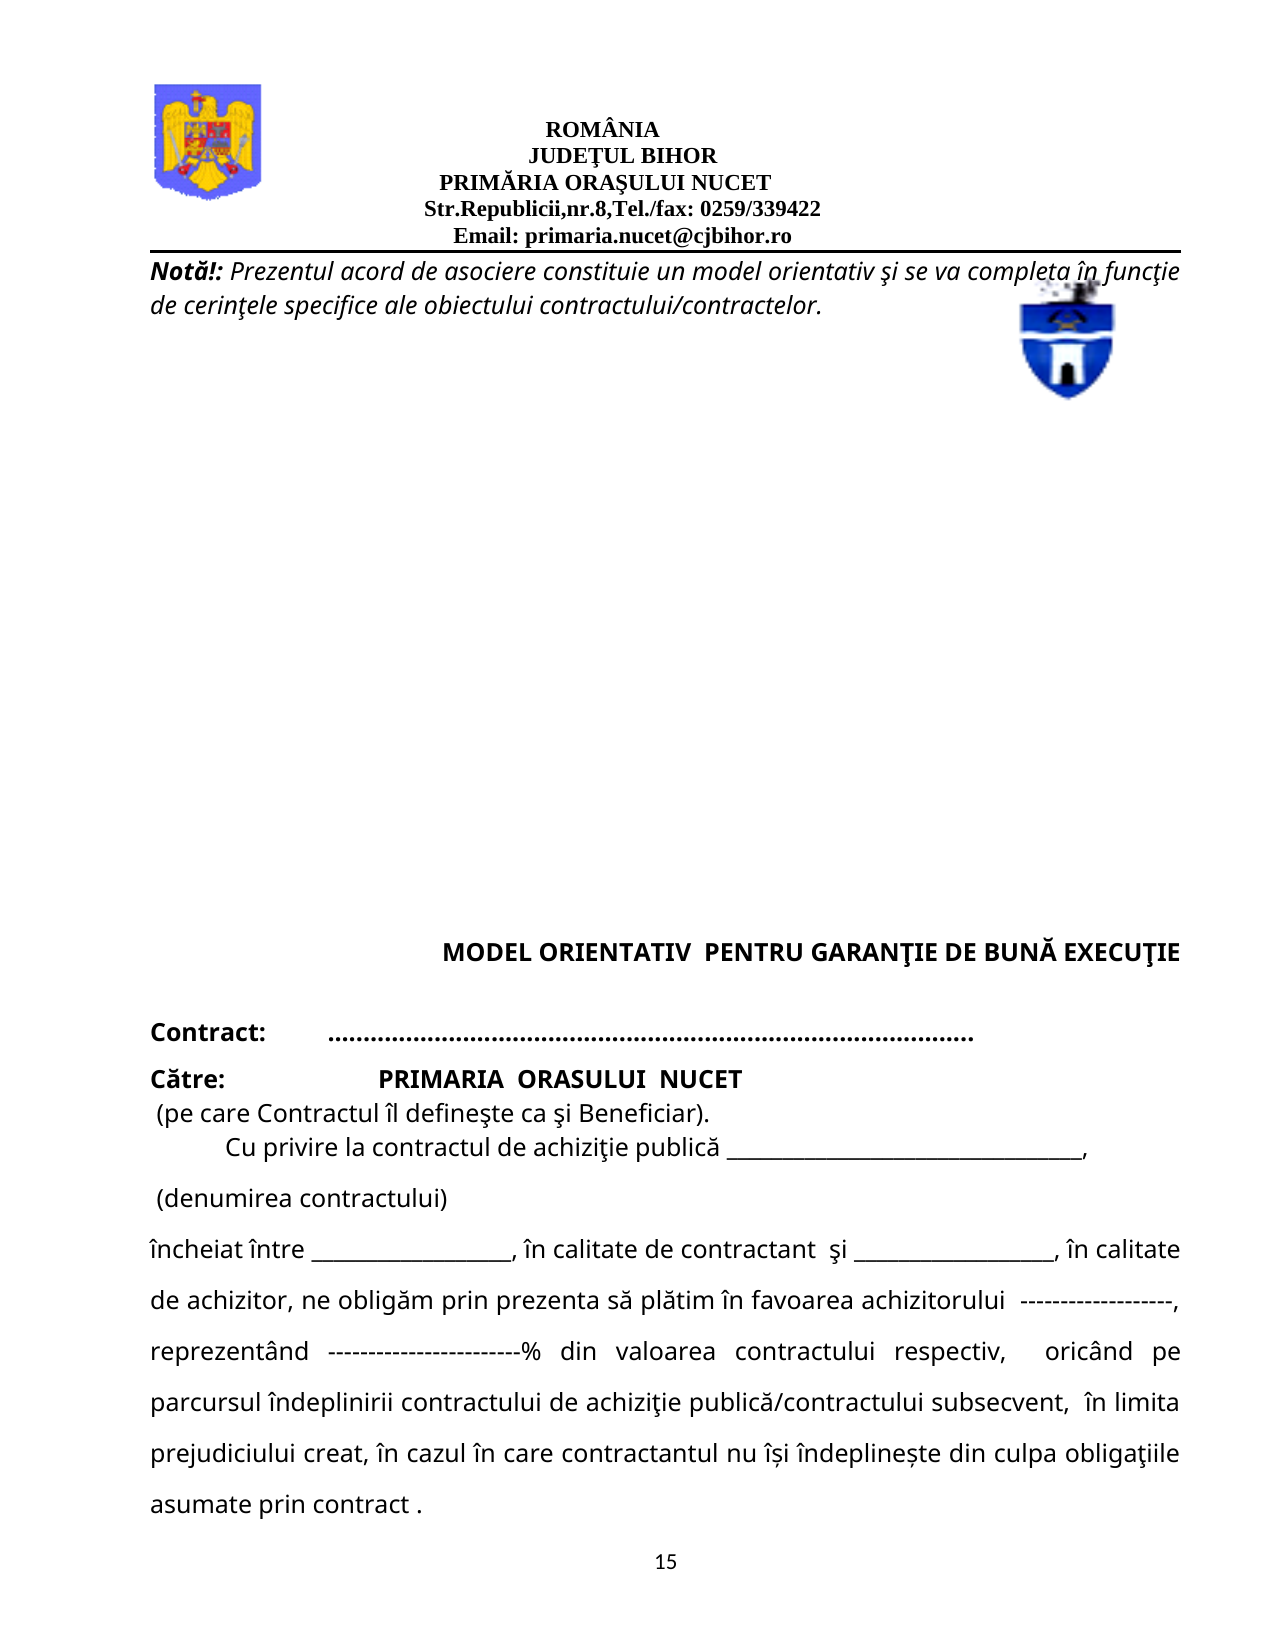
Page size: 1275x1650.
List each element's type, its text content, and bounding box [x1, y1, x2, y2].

text Contract: ........................................................................................... [150, 1015, 1181, 1049]
picture [150, 83, 266, 212]
text Către: PRIMARIA ORASULUI NUCET [150, 1062, 1181, 1096]
text MODEL ORIENTATIV PENTRU GARANŢIE DE BUNĂ EXECUŢIE [150, 934, 1181, 968]
text Cu privire la contractul de achiziţie publică ________________________________, [150, 1130, 1181, 1164]
text (pe care Contractul îl defineşte ca şi Beneficiar). [150, 1096, 1181, 1130]
text încheiat între __________________, în calitate de contractant şi __________________, în calitate de achizitor, ne obligăm prin prezenta să plătim în favoarea achizitorului -------------------, reprezentând ------------------------% din valoarea contractului respectiv, oricând pe parcursul îndeplinirii contractului de achiziţie publică/contractului subsecvent, în limita prejudiciului creat, în cazul în care contractantul nu își îndeplinește din culpa obligaţiile asumate prin contract . [150, 1232, 1181, 1521]
text (denumirea contractului) [150, 1181, 1181, 1215]
text Notă!: Prezentul acord de asociere constituie un model orientativ şi se va completa în funcţie de cerinţele specifice ale obiectului contractului/contractelor. [150, 253, 1181, 321]
